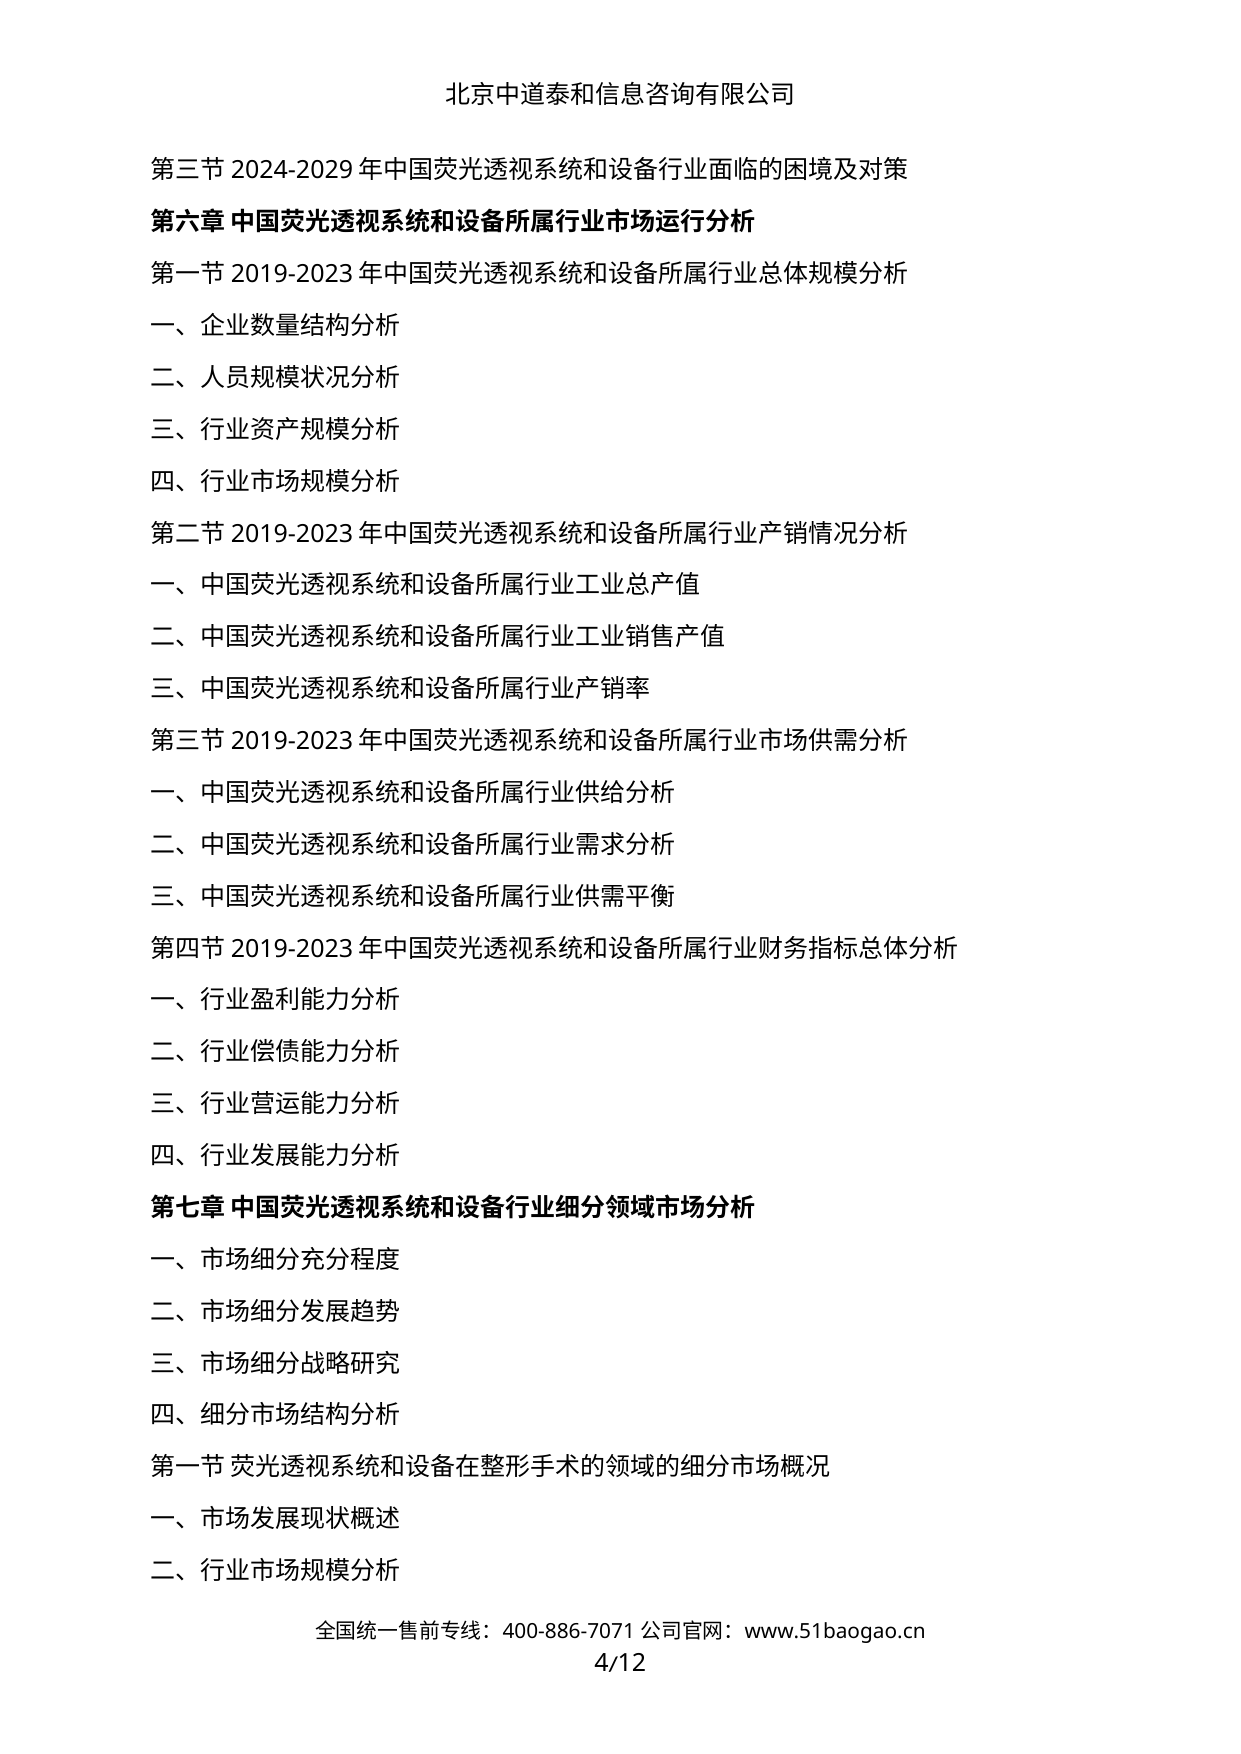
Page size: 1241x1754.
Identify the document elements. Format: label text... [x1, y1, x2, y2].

text 三、行业营运能力分析 [150, 1084, 1090, 1120]
text 三、行业资产规模分析 [150, 409, 1090, 446]
text 二、中国荧光透视系统和设备所属行业工业销售产值 [150, 617, 1090, 653]
text 第一节 2019-2023年中国荧光透视系统和设备所属行业总体规模分析 [150, 254, 1090, 290]
text 二、行业偿债能力分析 [150, 1032, 1090, 1068]
text 第二节 2019-2023年中国荧光透视系统和设备所属行业产销情况分析 [150, 513, 1090, 549]
text 四、行业发展能力分析 [150, 1136, 1090, 1172]
text 二、中国荧光透视系统和设备所属行业需求分析 [150, 824, 1090, 861]
text 二、市场细分发展趋势 [150, 1291, 1090, 1327]
text 一、行业盈利能力分析 [150, 980, 1090, 1016]
text 一、市场发展现状概述 [150, 1499, 1090, 1535]
text 一、企业数量结构分析 [150, 306, 1090, 342]
text 第七章 中国荧光透视系统和设备行业细分领域市场分析 [150, 1187, 1090, 1224]
text 一、市场细分充分程度 [150, 1239, 1090, 1276]
text 第三节 2019-2023年中国荧光透视系统和设备所属行业市场供需分析 [150, 721, 1090, 757]
text 第一节 荧光透视系统和设备在整形手术的领域的细分市场概况 [150, 1447, 1090, 1483]
text 四、细分市场结构分析 [150, 1395, 1090, 1431]
text 三、中国荧光透视系统和设备所属行业供需平衡 [150, 876, 1090, 912]
text 二、行业市场规模分析 [150, 1551, 1090, 1587]
text 第三节 2024-2029年中国荧光透视系统和设备行业面临的困境及对策 [150, 150, 1090, 186]
text 三、市场细分战略研究 [150, 1343, 1090, 1379]
text 三、中国荧光透视系统和设备所属行业产销率 [150, 669, 1090, 705]
text 第四节 2019-2023年中国荧光透视系统和设备所属行业财务指标总体分析 [150, 928, 1090, 964]
text 四、行业市场规模分析 [150, 461, 1090, 497]
text 二、人员规模状况分析 [150, 357, 1090, 394]
text 一、中国荧光透视系统和设备所属行业工业总产值 [150, 565, 1090, 601]
text 一、中国荧光透视系统和设备所属行业供给分析 [150, 772, 1090, 809]
text 第六章 中国荧光透视系统和设备所属行业市场运行分析 [150, 202, 1090, 238]
